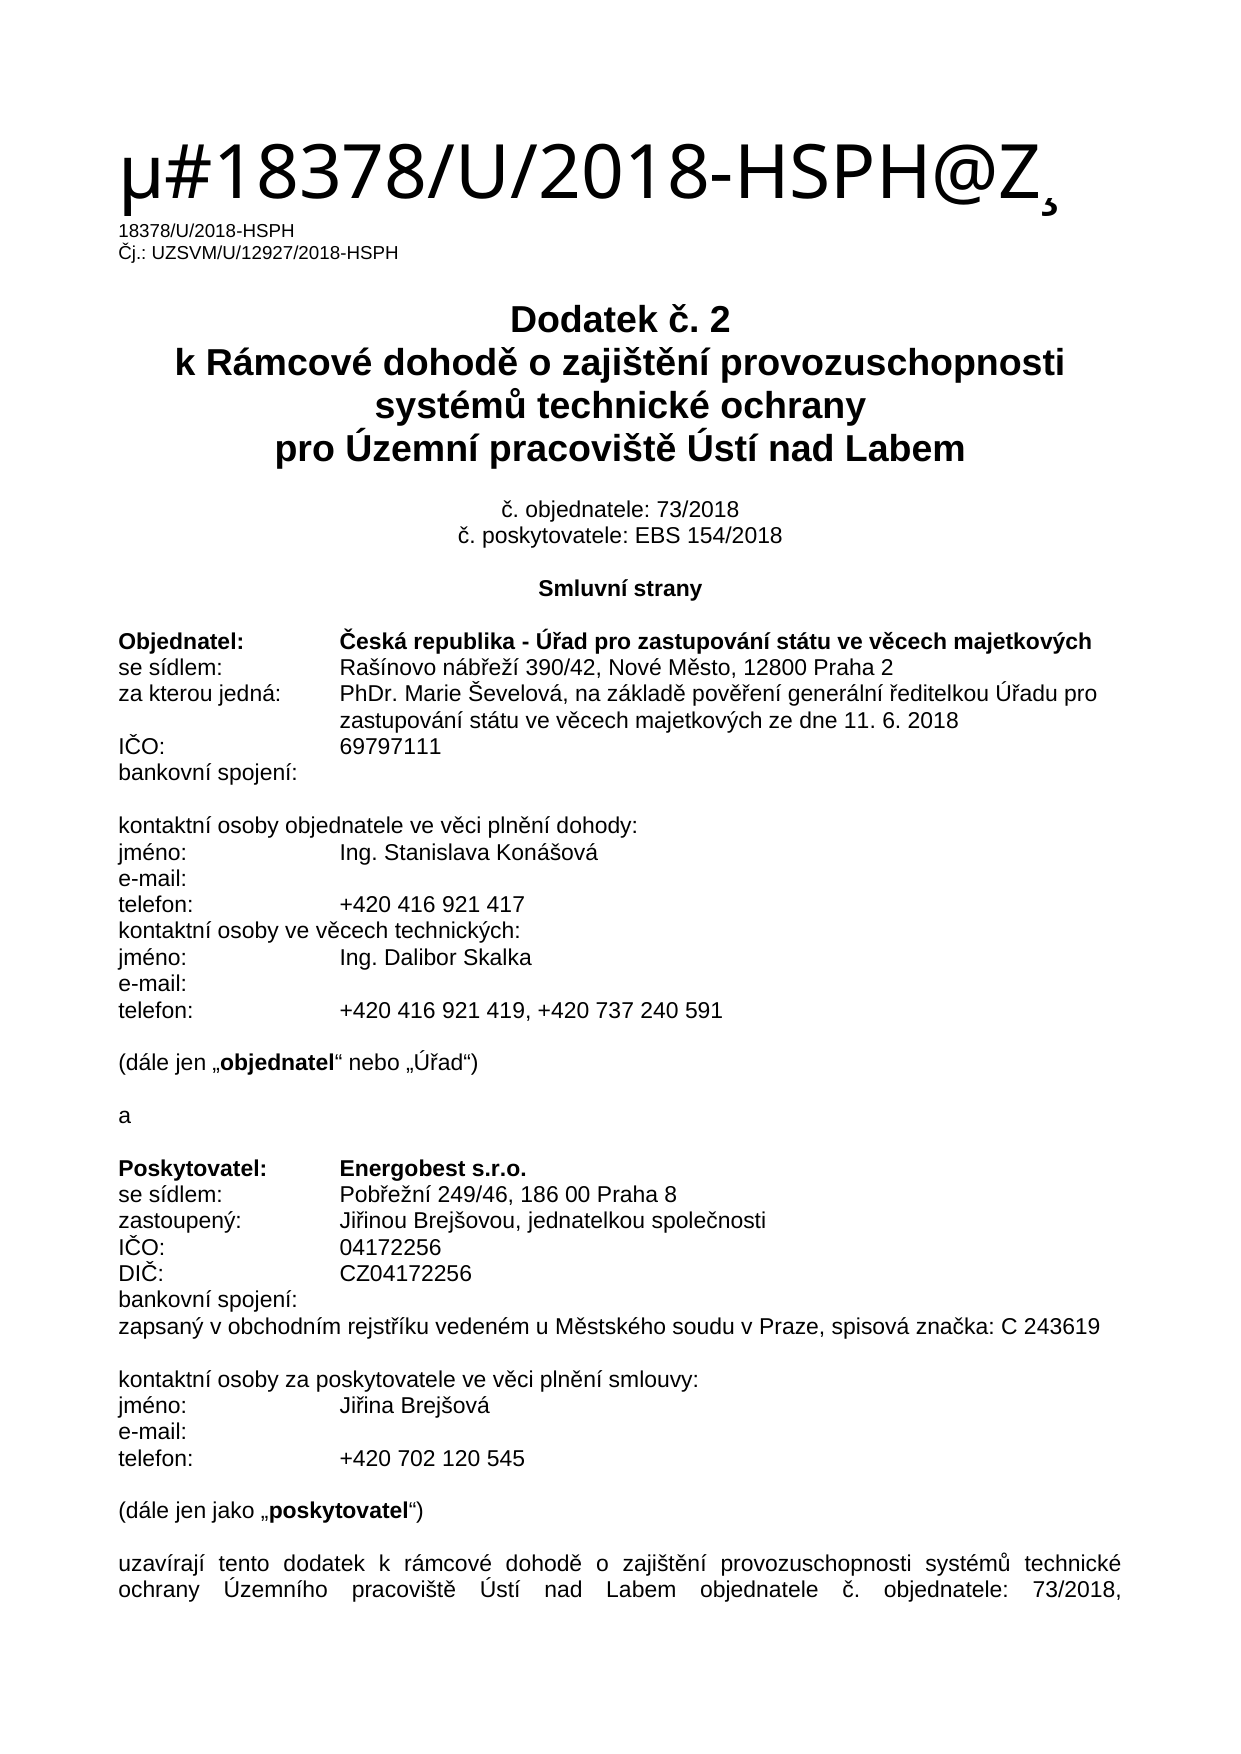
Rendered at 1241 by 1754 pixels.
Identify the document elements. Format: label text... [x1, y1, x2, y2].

text 18378/U/2018-HSPH [118, 220, 1122, 242]
text Poskytovatel: Energobest s.r.o. [118, 1155, 1122, 1181]
text Smluvní strany [118, 575, 1122, 601]
text e-mail: [118, 865, 1122, 891]
text Objednatel: Česká republika - Úřad pro zastupování státu ve věcech majetkových [118, 628, 1122, 654]
text č. poskytovatele: EBS 154/2018 [118, 522, 1122, 548]
text kontaktní osoby objednatele ve věci plnění dohody: [118, 812, 1122, 838]
text jméno: Jiřina Brejšová [118, 1392, 1122, 1418]
text telefon: +420 416 921 417 [118, 891, 1122, 917]
text č. objednatele: 73/2018 [118, 496, 1122, 522]
text e-mail: [118, 970, 1122, 997]
text zapsaný v obchodním rejstříku vedeném u Městského soudu v Praze, spisová značka: C 243619 [118, 1313, 1122, 1339]
text telefon: +420 702 120 545 [118, 1444, 1122, 1471]
text bankovní spojení: [118, 759, 1122, 786]
text (dále jen jako „poskytovatel“) [118, 1497, 1122, 1524]
text IČO: 69797111 [118, 733, 1122, 759]
text a [118, 1102, 1122, 1128]
text Dodatek č. 2 [118, 297, 1122, 340]
text kontaktní osoby ve věcech technických: [118, 917, 1122, 944]
text k Rámcové dohodě o zajištění provozuschopnosti [118, 340, 1122, 383]
text e-mail: [118, 1418, 1122, 1444]
text za kterou jedná: PhDr. Marie Ševelová, na základě pověření generální ředitelkou Úřadu pro zastupování státu ve věcech majetkových ze dne 11. 6. 2018 [118, 680, 1122, 733]
text jméno: Ing. Dalibor Skalka [118, 944, 1122, 970]
text pro Územní pracoviště Ústí nad Labem [118, 426, 1122, 469]
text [118, 1550, 1122, 1603]
text IČO: 04172256 [118, 1234, 1122, 1260]
text systémů technické ochrany [118, 383, 1122, 426]
text Čj.: UZSVM/U/12927/2018-HSPH [118, 242, 1122, 263]
text kontaktní osoby za poskytovatele ve věci plnění smlouvy: [118, 1366, 1122, 1392]
text bankovní spojení: [118, 1286, 1122, 1313]
text se sídlem: Pobřežní 249/46, 186 00 Praha 8 [118, 1181, 1122, 1207]
text se sídlem: Rašínovo nábřeží 390/42, Nové Město, 12800 Praha 2 [118, 654, 1122, 680]
text zastoupený: Jiřinou Brejšovou, jednatelkou společnosti [118, 1207, 1122, 1234]
text µ#18378/U/2018-HSPH@Z¸ [118, 118, 1122, 220]
text jméno: Ing. Stanislava Konášová [118, 838, 1122, 865]
text telefon: +420 416 921 419, +420 737 240 591 [118, 997, 1122, 1023]
text DIČ: CZ04172256 [118, 1260, 1122, 1286]
text (dále jen „objednatel“ nebo „Úřad“) [118, 1049, 1122, 1076]
